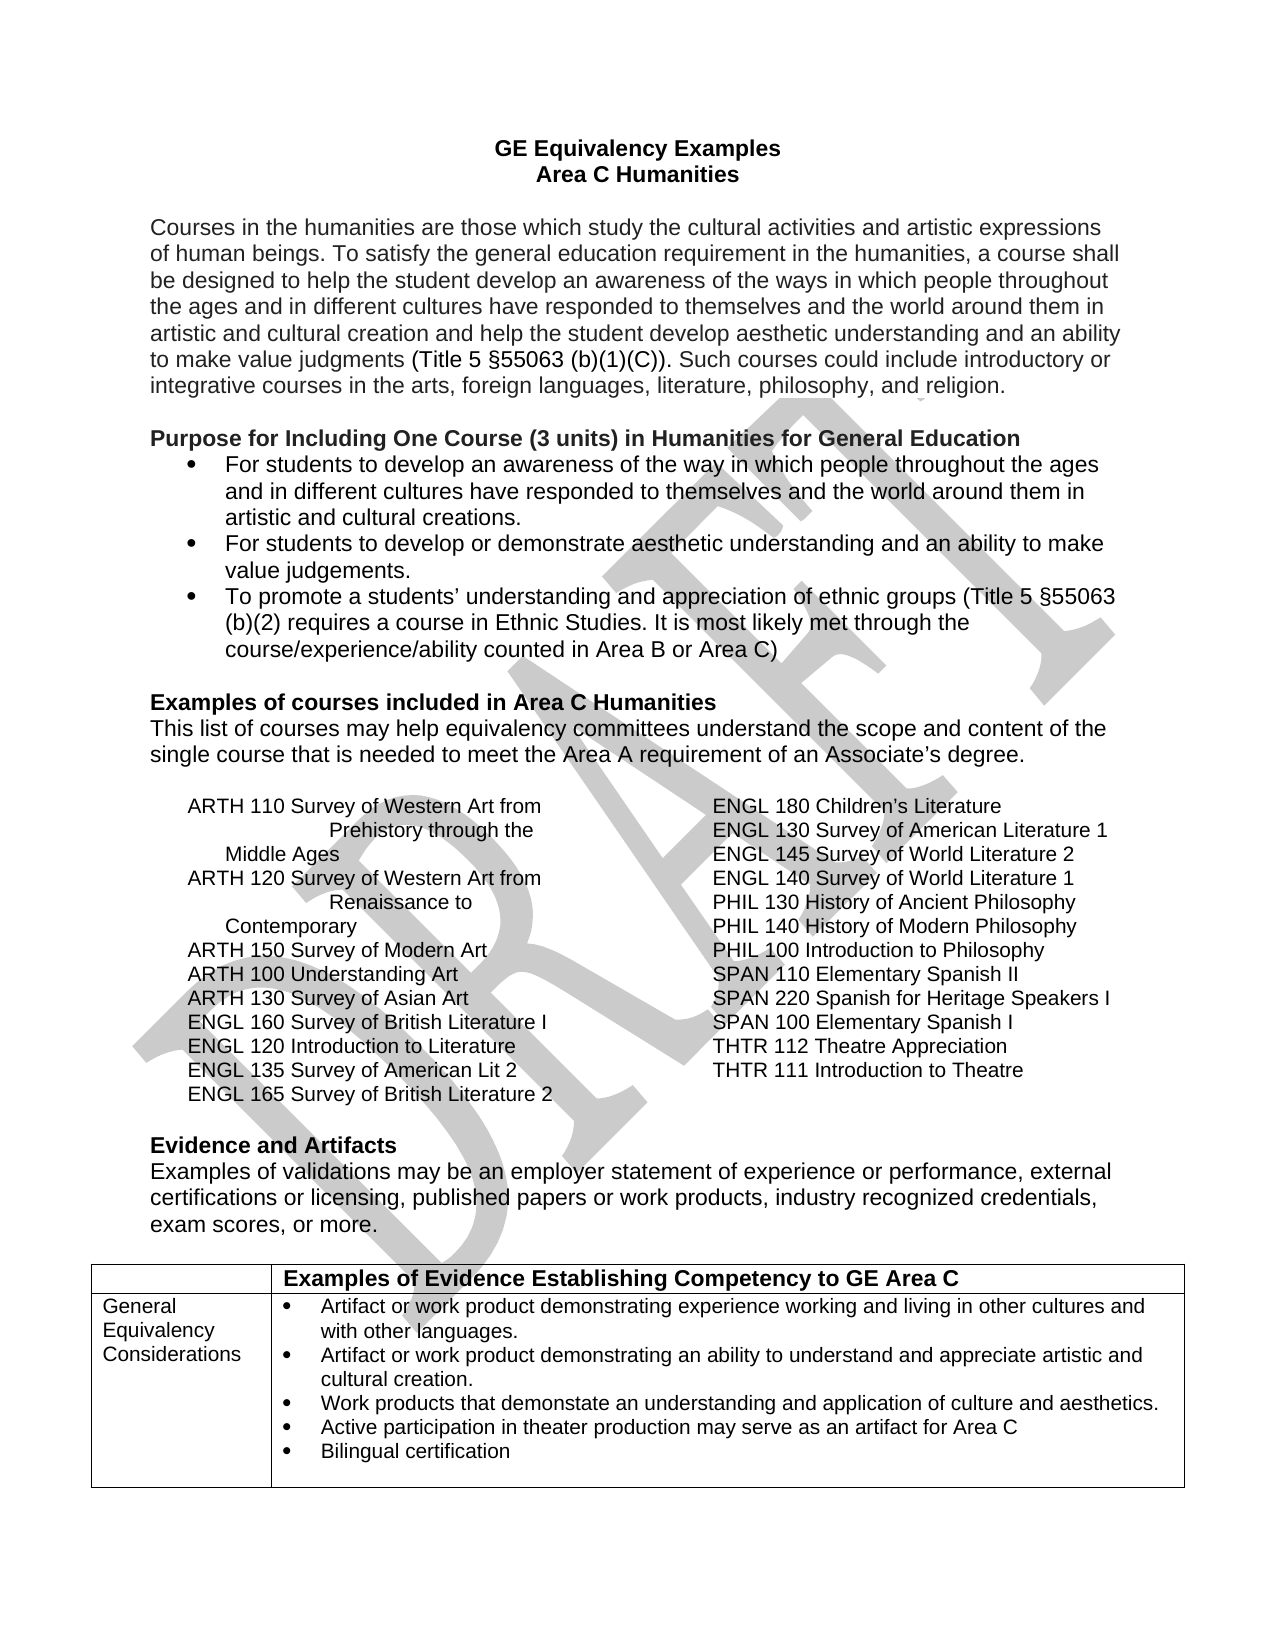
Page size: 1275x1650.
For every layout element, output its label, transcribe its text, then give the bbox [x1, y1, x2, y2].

text ENGL 160 Survey of British Literature I [187, 1009, 600, 1033]
text ENGL 130 Survey of American Literature 1 [712, 818, 1125, 842]
text ARTH 150 Survey of Modern Art [187, 938, 600, 962]
text Renaissance to Contemporary [225, 890, 600, 938]
text THTR 111 Introduction to Theatre [712, 1057, 1125, 1081]
text Evidence and Artifacts [150, 1132, 1125, 1158]
text ENGL 145 Survey of World Literature 2 [712, 842, 1125, 866]
text ENGL 180 Children’s Literature [712, 794, 1125, 818]
text ENGL 135 Survey of American Lit 2 [187, 1057, 600, 1081]
text This list of courses may help equivalency committees understand the scope and content of the single course that is needed to meet the Area A requirement of an Associate’s degree. [150, 715, 1125, 767]
list For students to develop or demonstrate aesthetic understanding and an ability to make value judgements. [187, 530, 1125, 583]
text ARTH 130 Survey of Asian Art [187, 986, 600, 1009]
list For students to develop an awareness of the way in which people throughout the ages and in different cultures have responded to themselves and the world around them in artistic and cultural creations. [187, 451, 1125, 530]
text ARTH 120 Survey of Western Art from [187, 866, 600, 890]
text THTR 112 Theatre Appreciation [712, 1033, 1125, 1057]
text Courses in the humanities are those which study the cultural activities and artistic expressions of human beings. To satisfy the general education requirement in the humanities, a course shall be designed to help the student develop an awareness of the ways in which people throughout the ages and in different cultures have responded to themselves and the world around them in artistic and cultural creation and help the student develop aesthetic understanding and an ability to make value judgments (Title 5 §55063 (b)(1)(C)). Such courses could include introductory or integrative courses in the arts, foreign languages, literature, philosophy, and religion. [150, 214, 1125, 398]
table_header Examples of Evidence Establishing Competency to GE Area C [272, 1265, 1184, 1293]
text ENGL 120 Introduction to Literature [187, 1033, 600, 1057]
text Purpose for Including One Course (3 units) in Humanities for General Education [150, 425, 1125, 451]
text ARTH 110 Survey of Western Art from [187, 794, 600, 818]
text Area C Humanities [150, 161, 1125, 188]
text SPAN 110 Elementary Spanish II [712, 962, 1125, 986]
text ENGL 165 Survey of British Literature 2 [187, 1081, 600, 1105]
text SPAN 220 Spanish for Heritage Speakers I [712, 986, 1125, 1009]
text GE Equivalency Examples [150, 135, 1125, 161]
text SPAN 100 Elementary Spanish I [712, 1009, 1125, 1033]
list To promote a students’ understanding and appreciation of ethnic groups (Title 5 §55063 (b)(2) requires a course in Ethnic Studies. It is most likely met through the course/experience/ability counted in Area B or Area C) [187, 583, 1125, 662]
text ENGL 140 Survey of World Literature 1 [712, 866, 1125, 890]
text PHIL 130 History of Ancient Philosophy [712, 890, 1125, 914]
text Prehistory through the Middle Ages [225, 818, 600, 866]
text PHIL 100 Introduction to Philosophy [712, 938, 1125, 962]
table_cell Artifact or work product demonstrating experience working and living in other cultures and with other languages. Artifact or work product demonstrating an ability to understand and appreciate artistic and cultural creation. Work products that demonstate an understanding and application of culture and aesthetics. Active participation in theater production may serve as an artifact for Area C Bilingual certification [272, 1294, 1184, 1487]
table_header [92, 1265, 271, 1293]
text Examples of courses included in Area C Humanities [150, 688, 1125, 715]
text PHIL 140 History of Modern Philosophy [712, 914, 1125, 938]
table_cell General Equivalency Considerations [92, 1294, 271, 1487]
text ARTH 100 Understanding Art [187, 962, 600, 986]
text Examples of validations may be an employer statement of experience or performance, external certifications or licensing, published papers or work products, industry recognized credentials, exam scores, or more. [150, 1158, 1125, 1237]
